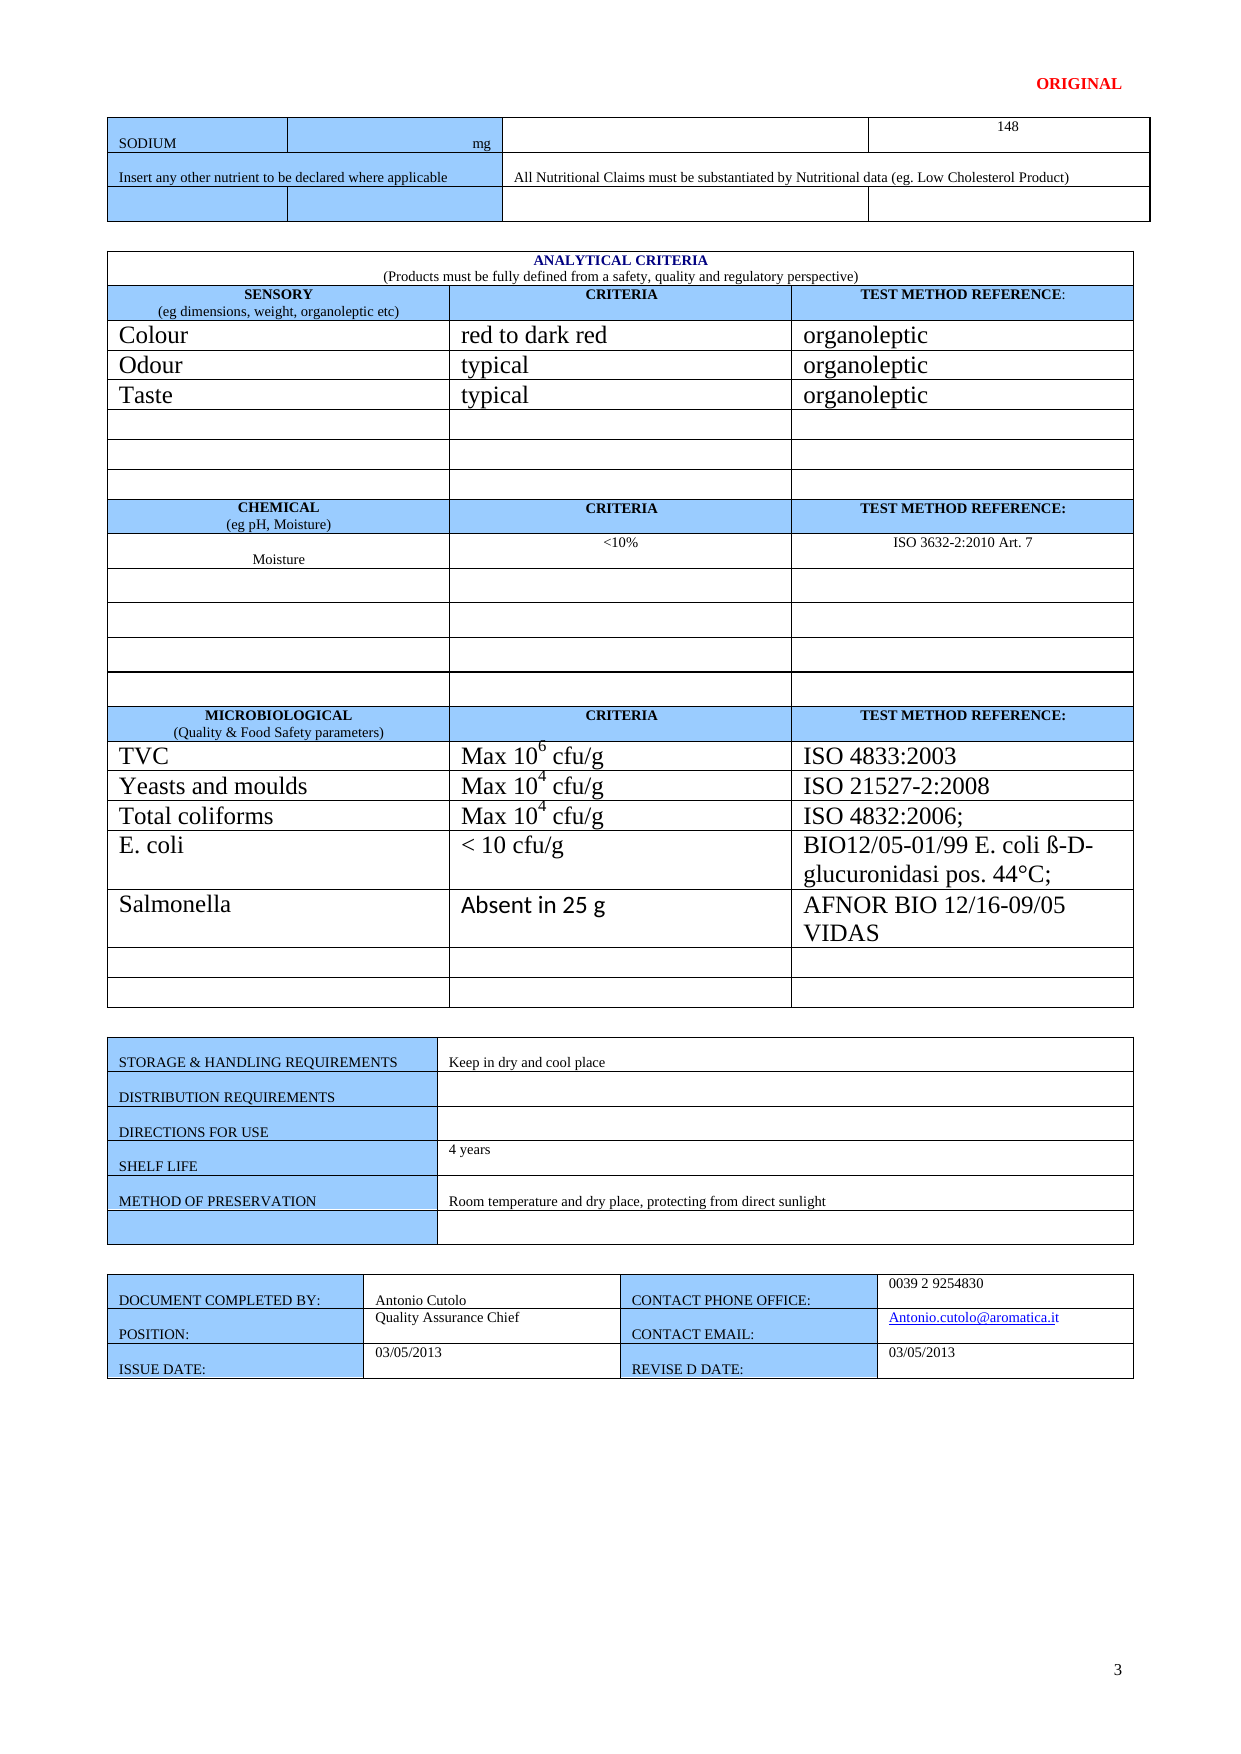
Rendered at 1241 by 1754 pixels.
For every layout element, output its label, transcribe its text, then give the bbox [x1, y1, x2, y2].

table_cell Moisture [108, 534, 449, 568]
table_cell Colour [108, 321, 449, 349]
table_header [503, 118, 868, 152]
table_cell [792, 440, 1133, 469]
table_cell Max 104 cfu/g [450, 801, 791, 830]
table_header Antonio Cutolo [364, 1275, 620, 1308]
table_cell [450, 978, 791, 1007]
table_cell [108, 638, 449, 671]
table_cell Max 104 cfu/g [450, 771, 791, 800]
table_cell [108, 187, 287, 221]
table_cell SENSORY (eg dimensions, weight, organoleptic etc) [108, 286, 449, 320]
table_cell [108, 470, 449, 499]
table_cell [108, 673, 449, 706]
table_cell organoleptic [792, 351, 1133, 379]
table_cell ISO 4832:2006; [792, 801, 1133, 830]
table_cell [792, 470, 1133, 499]
table_cell [869, 187, 1149, 221]
table_cell 03/05/2013 [878, 1344, 1133, 1377]
table_cell All Nutritional Claims must be substantiated by Nutritional data (eg. Low Cholesterol Product) [503, 153, 1149, 186]
table_cell [450, 410, 791, 439]
table_cell [792, 948, 1133, 977]
table_cell [792, 673, 1133, 706]
table_header ANALYTICAL CRITERIA (Products must be fully defined from a safety, quality and regulatory perspective) [108, 252, 1133, 285]
table_cell Taste [108, 380, 449, 409]
table_cell Antonio.cutolo@aromatica.it [878, 1309, 1133, 1343]
table_header mg [288, 118, 502, 152]
table_cell Absent in 25 g [450, 890, 791, 947]
table_cell [450, 603, 791, 637]
table_cell Total coliforms [108, 801, 449, 830]
table_cell Room temperature and dry place, protecting from direct sunlight [438, 1176, 1133, 1209]
table_cell [450, 569, 791, 602]
table_cell ISSUE DATE: [108, 1344, 363, 1377]
table_cell METHOD OF PRESERVATION [108, 1176, 437, 1209]
table_cell Odour [108, 351, 449, 379]
table_cell [108, 440, 449, 469]
table_cell SHELF LIFE [108, 1141, 437, 1175]
table_header STORAGE & HANDLING REQUIREMENTS [108, 1038, 437, 1071]
table_cell Max 106 cfu/g [450, 742, 791, 770]
table_header Keep in dry and cool place [438, 1038, 1133, 1071]
table_cell CRITERIA [450, 707, 791, 741]
table_cell ISO 21527-2:2008 [792, 771, 1133, 800]
table_cell DIRECTIONS FOR USE [108, 1107, 437, 1140]
table_cell E. coli [108, 831, 449, 889]
table_cell CHEMICAL (eg pH, Moisture) [108, 500, 449, 533]
table_cell [438, 1107, 1133, 1140]
table_cell <10% [450, 534, 791, 568]
table_cell [108, 948, 449, 977]
table_cell Yeasts and moulds [108, 771, 449, 800]
table_cell [792, 978, 1133, 1007]
table_header SODIUM [108, 118, 287, 152]
table_cell < 10 cfu/g [450, 831, 791, 889]
table_cell typical [450, 380, 791, 409]
table_header 0039 2 9254830 [878, 1275, 1133, 1308]
table_cell [792, 410, 1133, 439]
table_cell [108, 1211, 437, 1244]
table_cell Salmonella [108, 890, 449, 947]
table_cell TVC [108, 742, 449, 770]
table_cell [288, 187, 502, 221]
table_cell red to dark red [450, 321, 791, 349]
table_cell [108, 978, 449, 1007]
table_cell CONTACT EMAIL: [621, 1309, 877, 1343]
table_cell Insert any other nutrient to be declared where applicable [108, 153, 502, 186]
table_cell [438, 1072, 1133, 1106]
table_cell TEST METHOD REFERENCE: [792, 500, 1133, 533]
table_header CONTACT PHONE OFFICE: [621, 1275, 877, 1308]
table_cell [792, 569, 1133, 602]
table_cell POSITION: [108, 1309, 363, 1343]
table_cell CRITERIA [450, 500, 791, 533]
table_cell TEST METHOD REFERENCE: [792, 286, 1133, 320]
table_cell [450, 440, 791, 469]
table_cell Quality Assurance Chief [364, 1309, 620, 1343]
table_cell typical [450, 351, 791, 379]
table_cell [438, 1211, 1133, 1244]
table_cell [450, 673, 791, 706]
table_cell BIO12/05-01/99 E. coli ß-D- glucuronidasi pos. 44°C; [792, 831, 1133, 889]
table_cell [108, 603, 449, 637]
table_cell AFNOR BIO 12/16-09/05 VIDAS [792, 890, 1133, 947]
table_header 148 [869, 118, 1149, 152]
table_cell [108, 410, 449, 439]
table_cell [108, 569, 449, 602]
table_cell [792, 603, 1133, 637]
table_cell CRITERIA [450, 286, 791, 320]
table_cell DISTRIBUTION REQUIREMENTS [108, 1072, 437, 1106]
table_cell organoleptic [792, 321, 1133, 349]
table_header DOCUMENT COMPLETED BY: [108, 1275, 363, 1308]
table_cell ISO 3632-2:2010 Art. 7 [792, 534, 1133, 568]
table_cell REVISE D DATE: [621, 1344, 877, 1377]
table_cell [450, 948, 791, 977]
table_cell [450, 638, 791, 671]
table_cell [450, 470, 791, 499]
table_cell TEST METHOD REFERENCE: [792, 707, 1133, 741]
table_cell ISO 4833:2003 [792, 742, 1133, 770]
table_cell 4 years [438, 1141, 1133, 1175]
table_cell MICROBIOLOGICAL (Quality & Food Safety parameters) [108, 707, 449, 741]
table_cell [792, 638, 1133, 671]
table_cell 03/05/2013 [364, 1344, 620, 1377]
table_cell organoleptic [792, 380, 1133, 409]
table_cell [503, 187, 868, 221]
